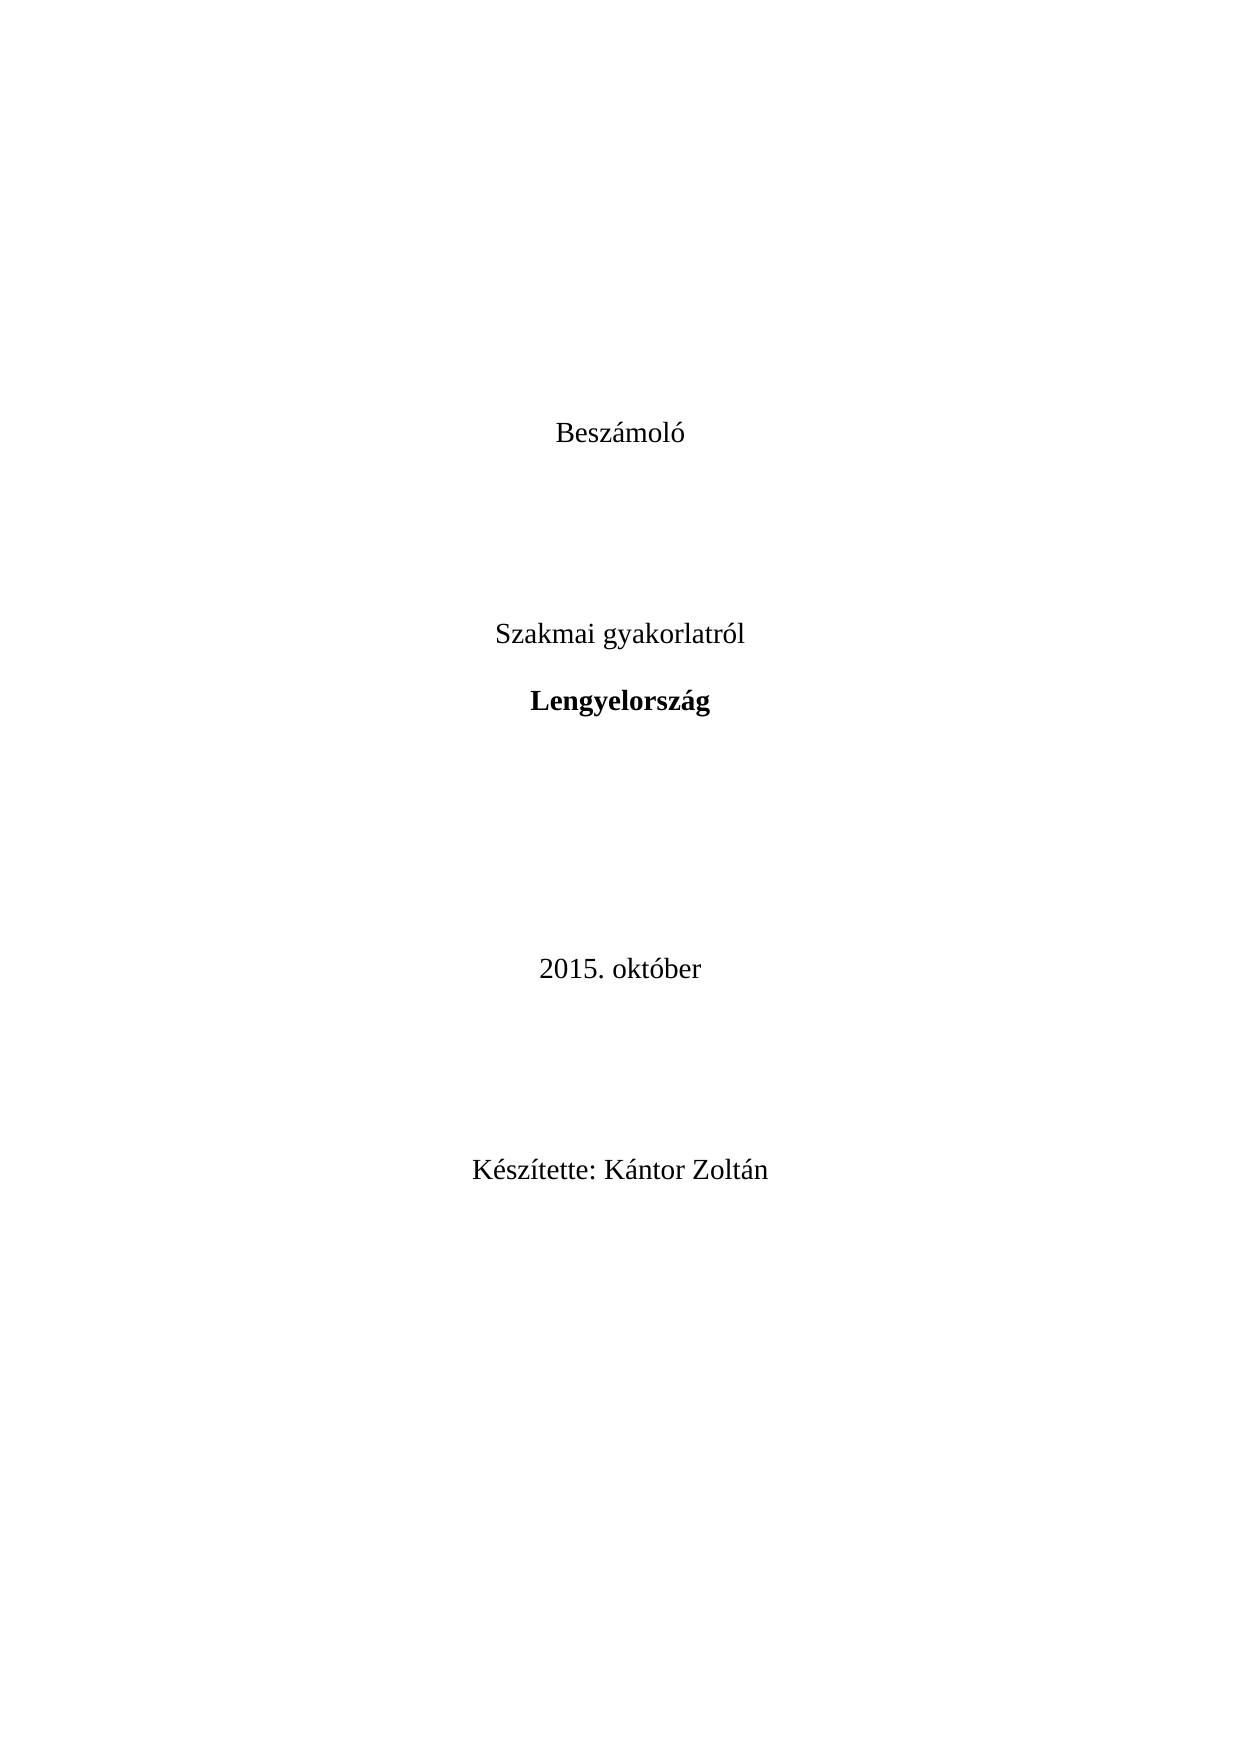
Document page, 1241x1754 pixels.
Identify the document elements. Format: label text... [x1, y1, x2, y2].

text Beszámoló [148, 416, 1093, 449]
text 2015. október [148, 951, 1093, 985]
text Lengyelország [148, 683, 1093, 717]
text Szakmai gyakorlatról [148, 616, 1093, 650]
text Készítette: Kántor Zoltán [148, 1152, 1093, 1186]
